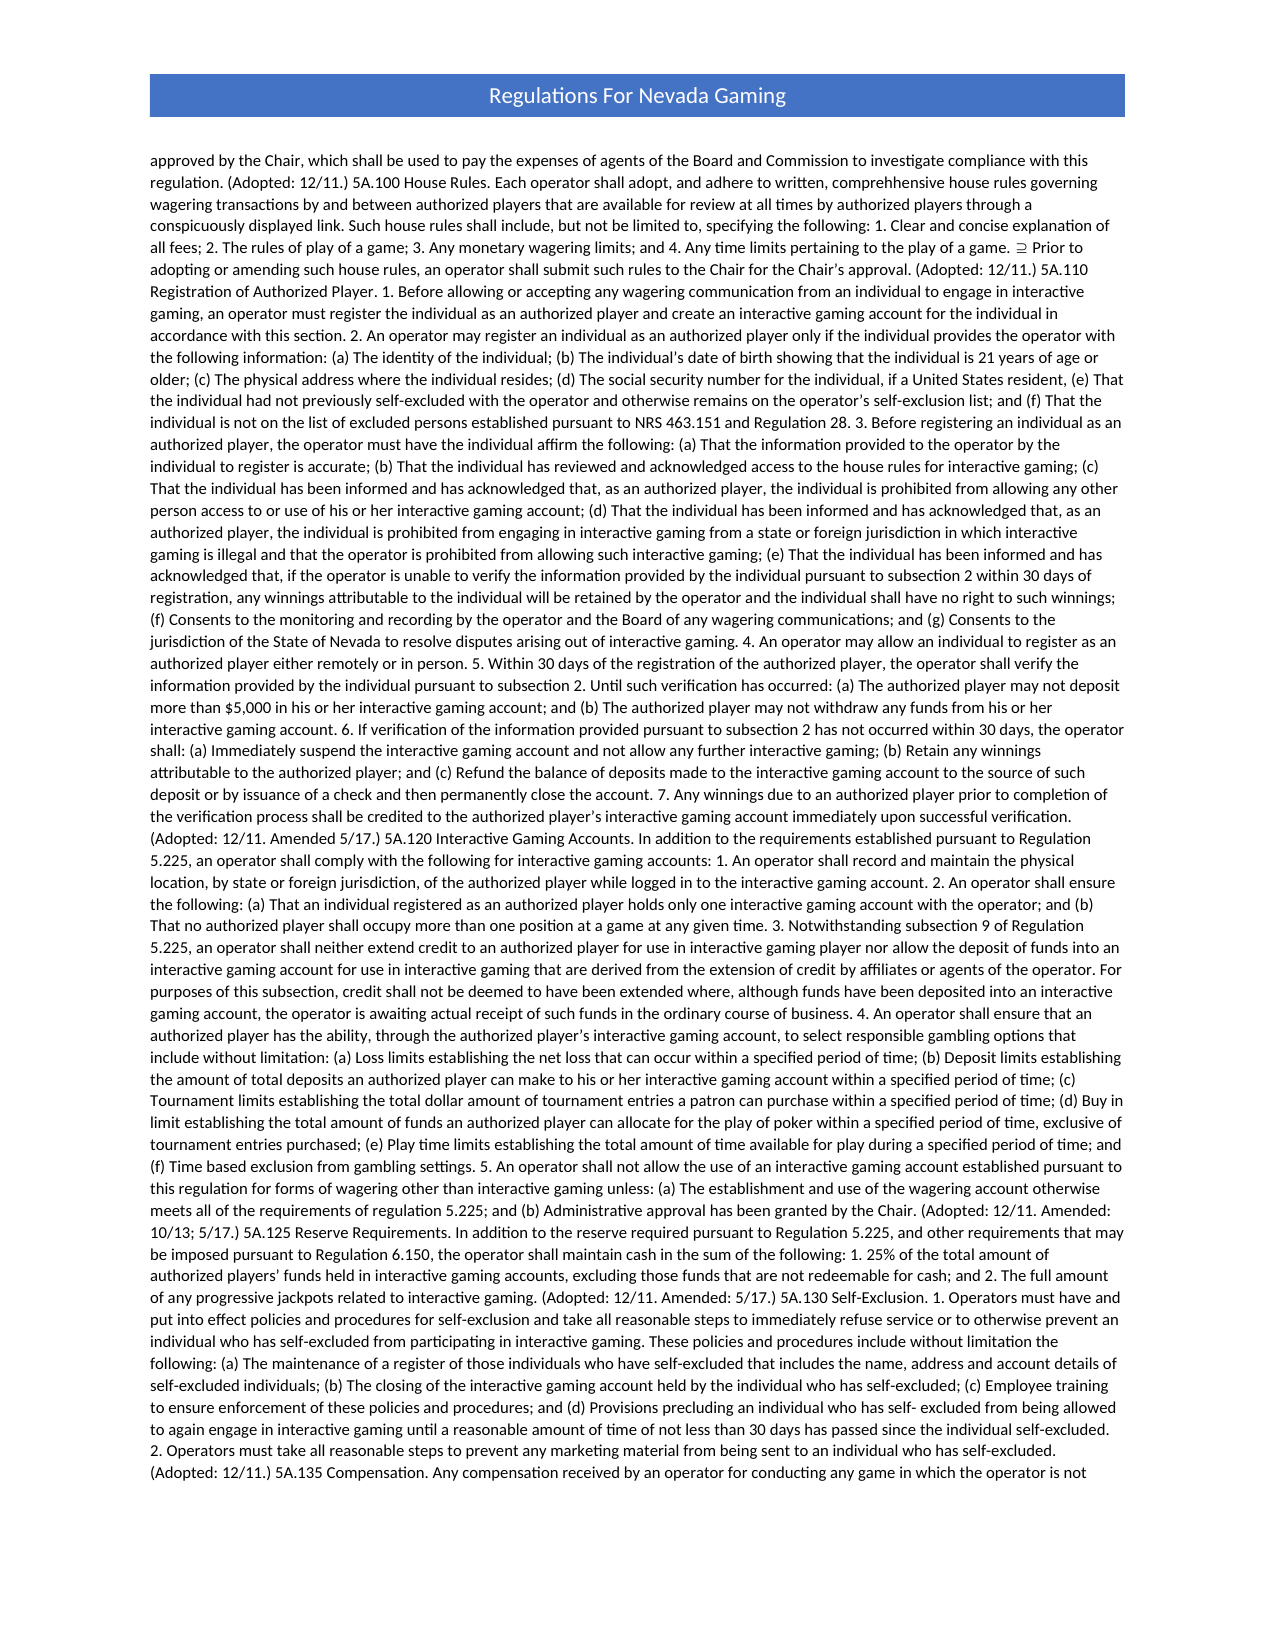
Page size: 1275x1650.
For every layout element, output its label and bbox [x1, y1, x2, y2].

text [150, 150, 1125, 1483]
